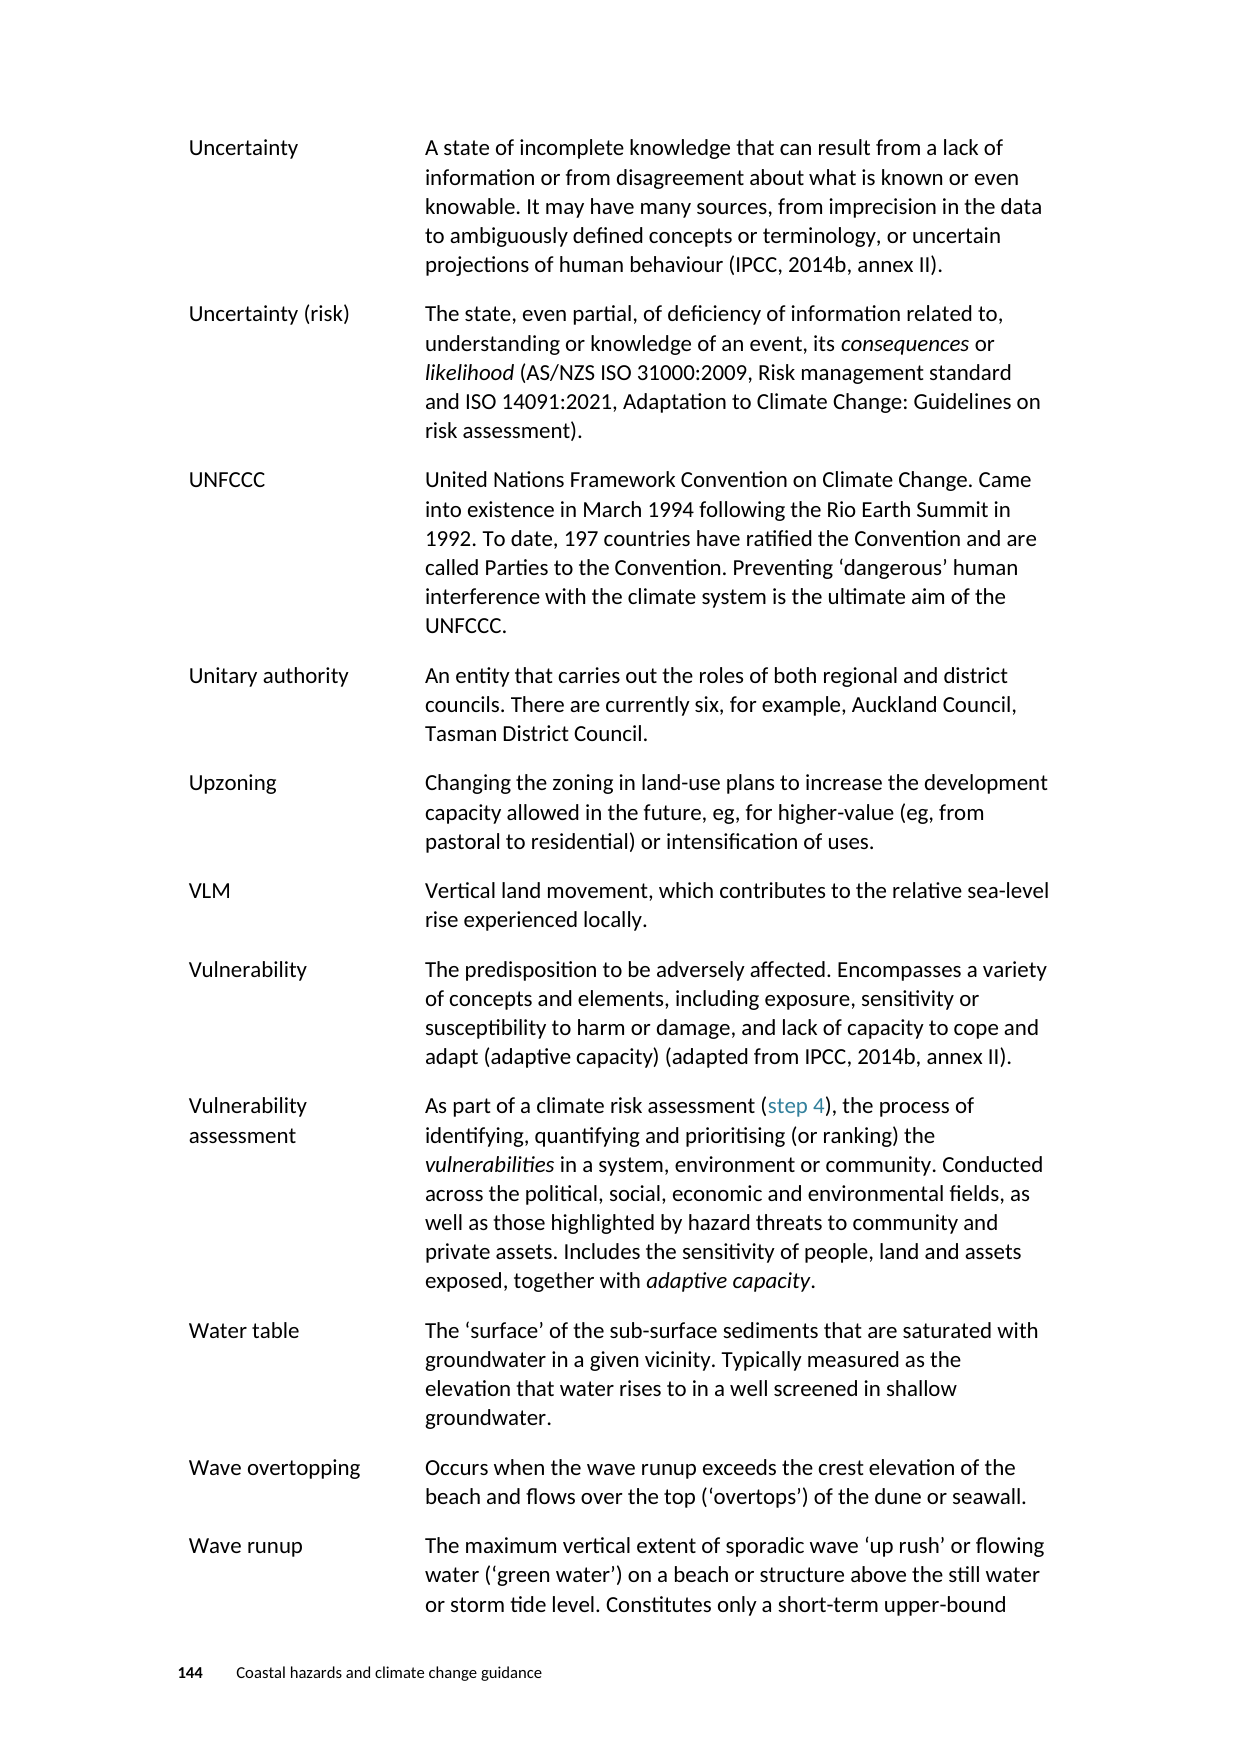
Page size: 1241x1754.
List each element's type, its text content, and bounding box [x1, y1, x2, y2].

table_cell Vulnerability assessment [177, 1076, 413, 1301]
table_cell The state, even partial, of deficiency of information related to, understanding or knowledge of an event, its consequences or likelihood (AS/NZS ISO 31000:2009, Risk management standard and ISO 14091:2021, Adaptation to Climate Change: Guidelines on risk assessment). [414, 284, 1063, 450]
table_cell Vertical land movement, which contributes to the relative sea-level rise experienced locally. [414, 861, 1063, 939]
table_cell Unitary authority [177, 645, 413, 753]
table_cell Uncertainty (risk) [177, 284, 413, 450]
table_cell Water table [177, 1301, 413, 1437]
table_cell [414, 1516, 1063, 1624]
table_cell The ‘surface’ of the sub-surface sediments that are saturated with groundwater in a given vicinity. Typically measured as the elevation that water rises to in a well screened in shallow groundwater. [414, 1301, 1063, 1437]
table_cell Upzoning [177, 753, 413, 861]
table_cell Changing the zoning in land-use plans to increase the development capacity allowed in the future, eg, for higher-value (eg, from pastoral to residential) or intensification of uses. [414, 753, 1063, 861]
table_cell Uncertainty [177, 118, 413, 284]
table_cell A state of incomplete knowledge that can result from a lack of information or from disagreement about what is known or even knowable. It may have many sources, from imprecision in the data to ambiguously defined concepts or terminology, or uncertain projections of human behaviour (IPCC, 2014b, annex II). [414, 118, 1063, 284]
table_cell Wave overtopping [177, 1438, 413, 1516]
table_cell United Nations Framework Convention on Climate Change. Came into existence in March 1994 following the Rio Earth Summit in 1992. To date, 197 countries have ratified the Convention and are called Parties to the Convention. Preventing ‘dangerous’ human interference with the climate system is the ultimate aim of the UNFCCC. [414, 450, 1063, 645]
table_cell Wave runup [177, 1516, 413, 1624]
table_cell VLM [177, 861, 413, 939]
table_cell Vulnerability [177, 939, 413, 1076]
table_cell An entity that carries out the roles of both regional and district councils. There are currently six, for example, Auckland Council, Tasman District Council. [414, 645, 1063, 753]
table_cell UNFCCC [177, 450, 413, 645]
table_cell The predisposition to be adversely affected. Encompasses a variety of concepts and elements, including exposure, sensitivity or susceptibility to harm or damage, and lack of capacity to cope and adapt (adaptive capacity) (adapted from IPCC, 2014b, annex II). [414, 939, 1063, 1076]
table_cell Occurs when the wave runup exceeds the crest elevation of the beach and flows over the top (‘overtops’) of the dune or seawall. [414, 1438, 1063, 1516]
table_cell As part of a climate risk assessment (step 4), the process of identifying, quantifying and prioritising (or ranking) the vulnerabilities in a system, environment or community. Conducted across the political, social, economic and environmental fields, as well as those highlighted by hazard threats to community and private assets. Includes the sensitivity of people, land and assets exposed, together with adaptive capacity. [414, 1076, 1063, 1301]
